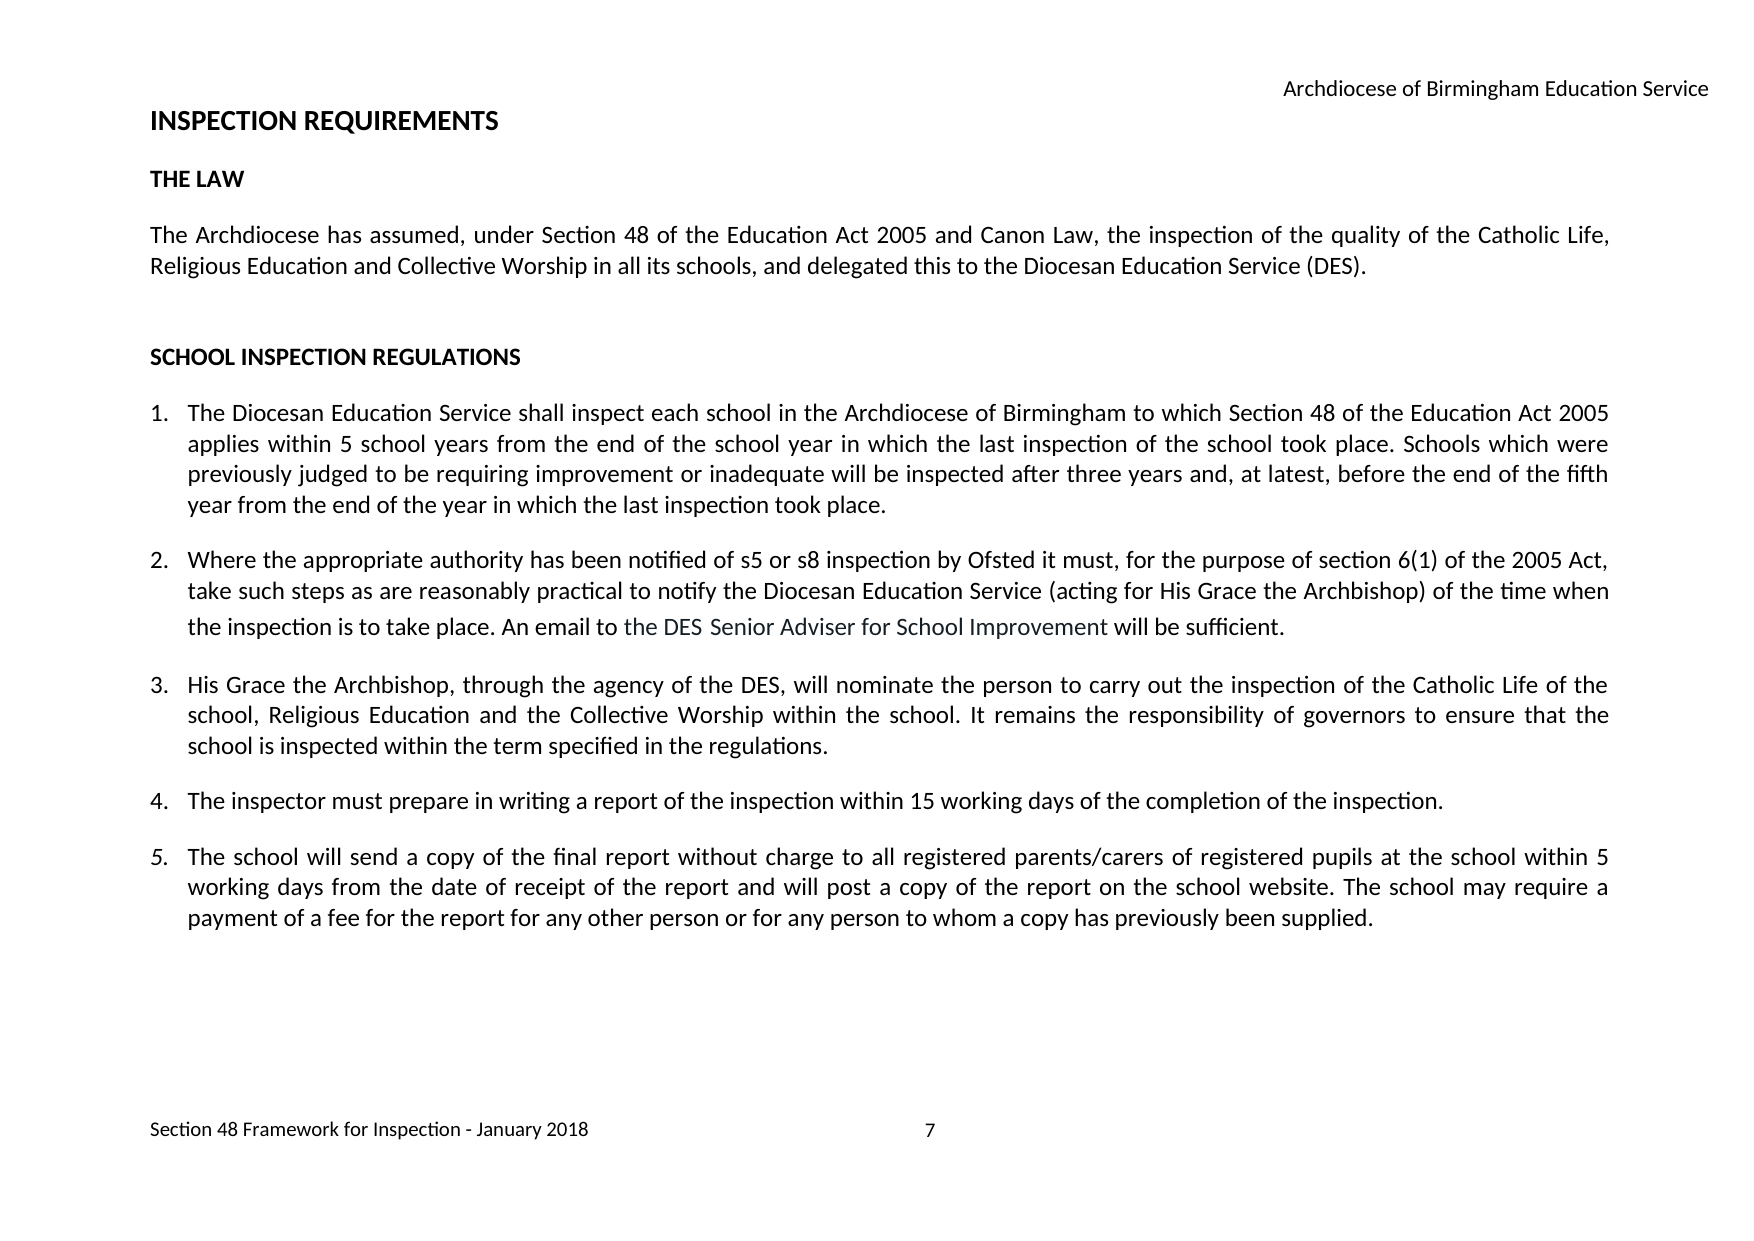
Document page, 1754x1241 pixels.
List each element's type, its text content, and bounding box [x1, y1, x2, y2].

text INSPECTION REQUIREMENTS [150, 102, 1612, 137]
list The Archdiocese has assumed, under Section 48 of the Education Act 2005 and Canon Law, the inspection of the quality of the Catholic Life, Religious Education and Collective Worship in all its schools, and delegated this to the Diocesan Education Service (DES). [150, 219, 1612, 280]
list The inspector must prepare in writing a report of the inspection within 15 working days of the completion of the inspection. [150, 785, 1612, 816]
list The school will send a copy of the final report without charge to all registered parents/carers of registered pupils at the school within 5 working days from the date of receipt of the report and will post a copy of the report on the school website. The school may require a payment of a fee for the report for any other person or for any person to whom a copy has previously been supplied. [150, 841, 1612, 932]
list The Diocesan Education Service shall inspect each school in the Archdiocese of Birmingham to which Section 48 of the Education Act 2005 applies within 5 school years from the end of the school year in which the last inspection of the school took place. Schools which were previously judged to be requiring improvement or inadequate will be inspected after three years and, at latest, before the end of the fifth year from the end of the year in which the last inspection took place. [150, 397, 1612, 519]
list Where the appropriate authority has been notified of s5 or s8 inspection by Ofsted it must, for the purpose of section 6(1) of the 2005 Act, take such steps as are reasonably practical to notify the Diocesan Education Service (acting for His Grace the Archbishop) of the time when the inspection is to take place. An email to the DES Senior Adviser for School Improvement will be sufficient. [150, 544, 1612, 644]
text THE LAW [150, 163, 1612, 194]
list His Grace the Archbishop, through the agency of the DES, will nominate the person to carry out the inspection of the Catholic Life of the school, Religious Education and the Collective Worship within the school. It remains the responsibility of governors to ensure that the school is inspected within the term specified in the regulations. [150, 669, 1612, 760]
text SCHOOL INSPECTION REGULATIONS [150, 341, 1612, 372]
